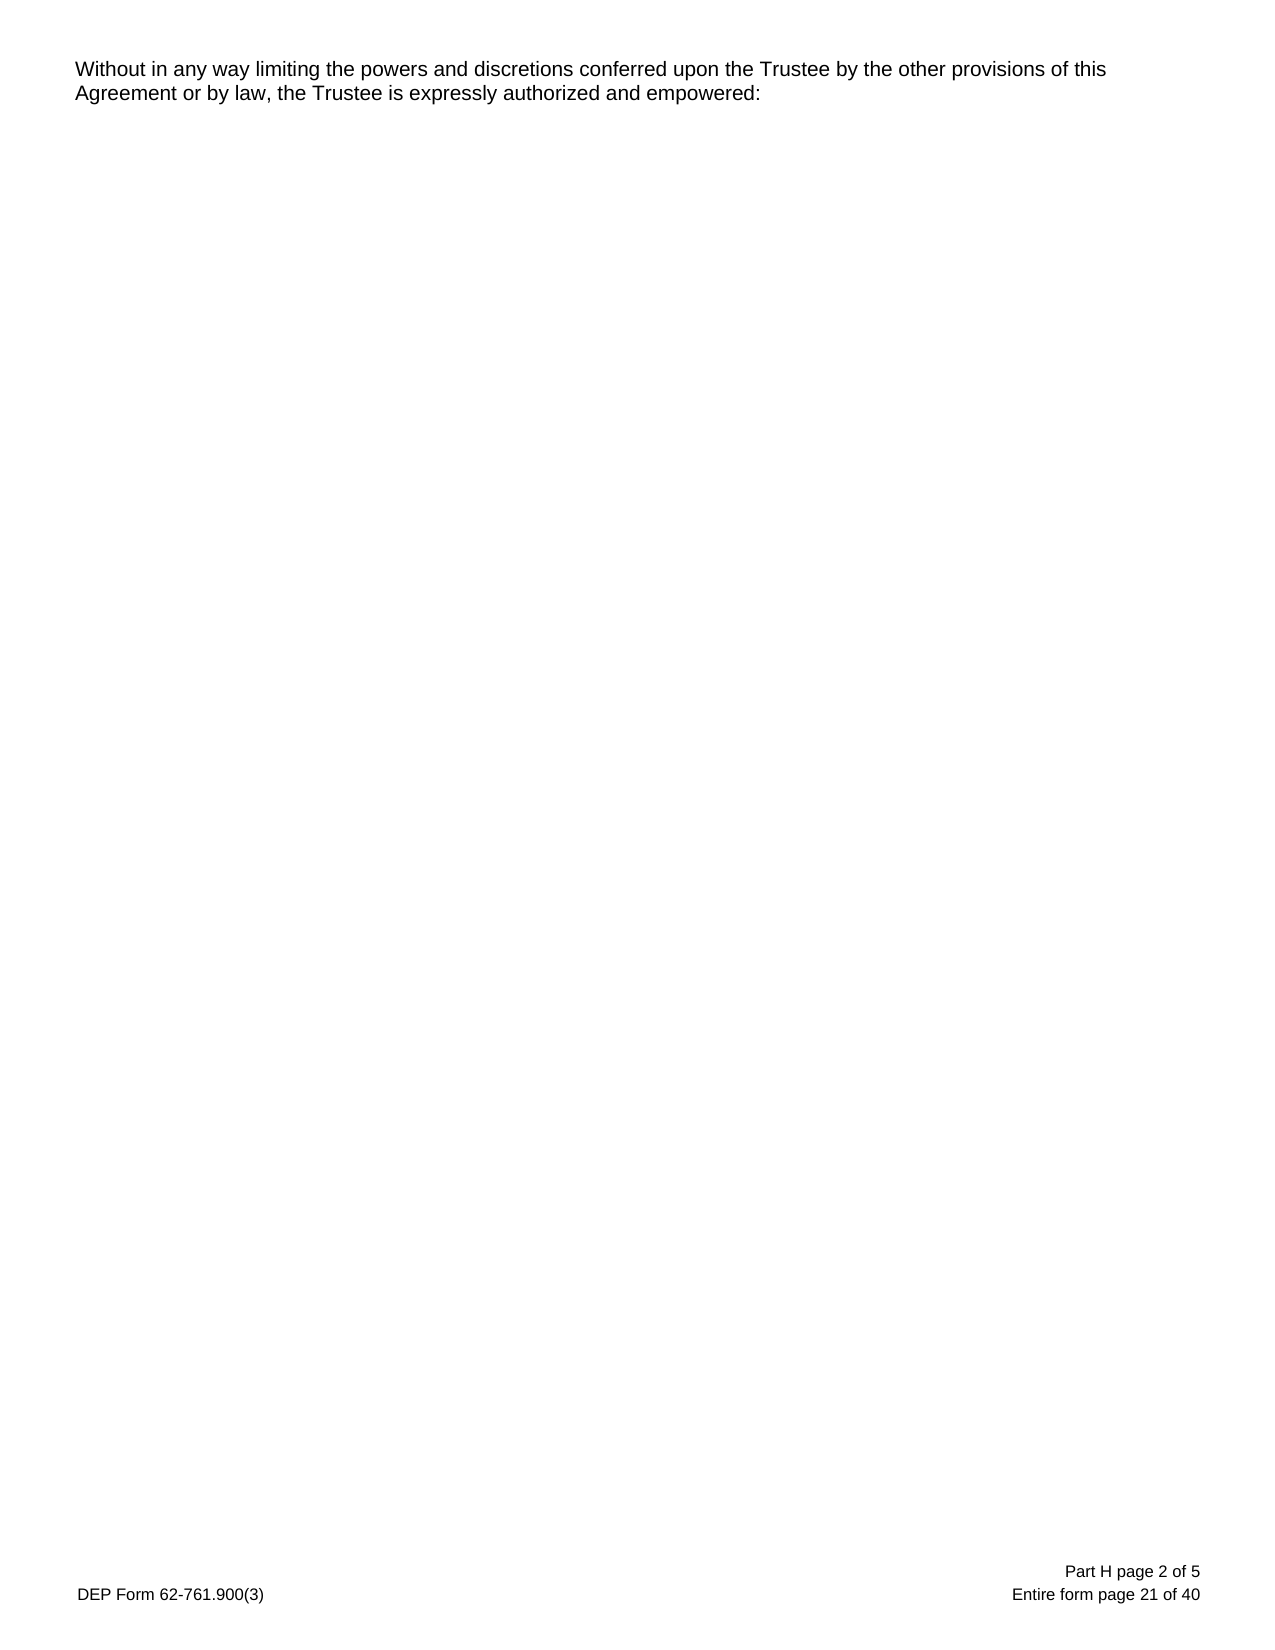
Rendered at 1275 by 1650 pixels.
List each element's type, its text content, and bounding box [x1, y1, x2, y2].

text Without in any way limiting the powers and discretions conferred upon the Trustee by the other provisions of this Agreement or by law, the Trustee is expressly authorized and empowered: [75, 57, 1200, 105]
